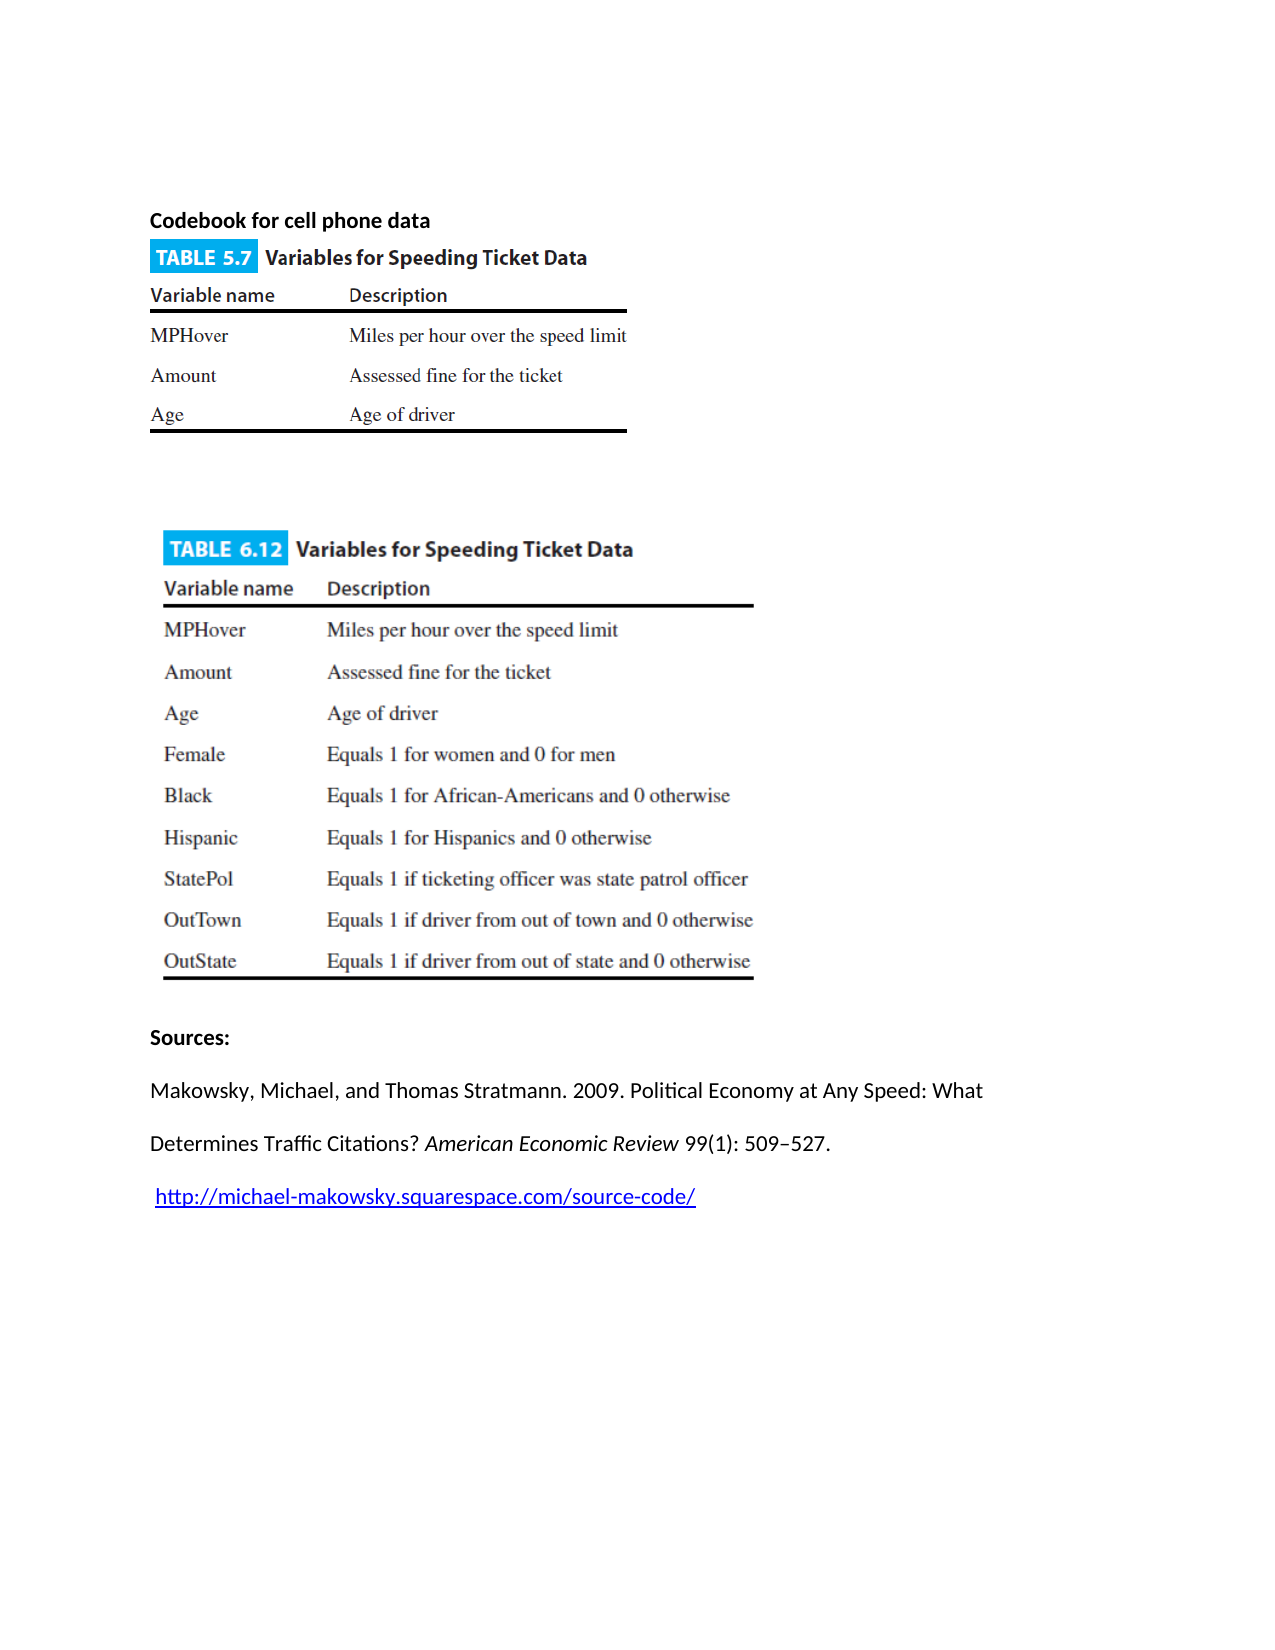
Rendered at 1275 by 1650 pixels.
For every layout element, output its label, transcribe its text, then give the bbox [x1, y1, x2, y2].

text Codebook for cell phone data [150, 206, 1125, 234]
text Sources: [150, 1023, 1125, 1051]
text Makowsky, Michael, and Thomas Stratmann. 2009. Political Economy at Any Speed: What [150, 1076, 1125, 1104]
text http://michael-makowsky.squarespace.com/source-code/ [150, 1182, 1125, 1210]
text Determines Traffic Citations? American Economic Review 99(1): 509–527. [150, 1129, 1125, 1157]
